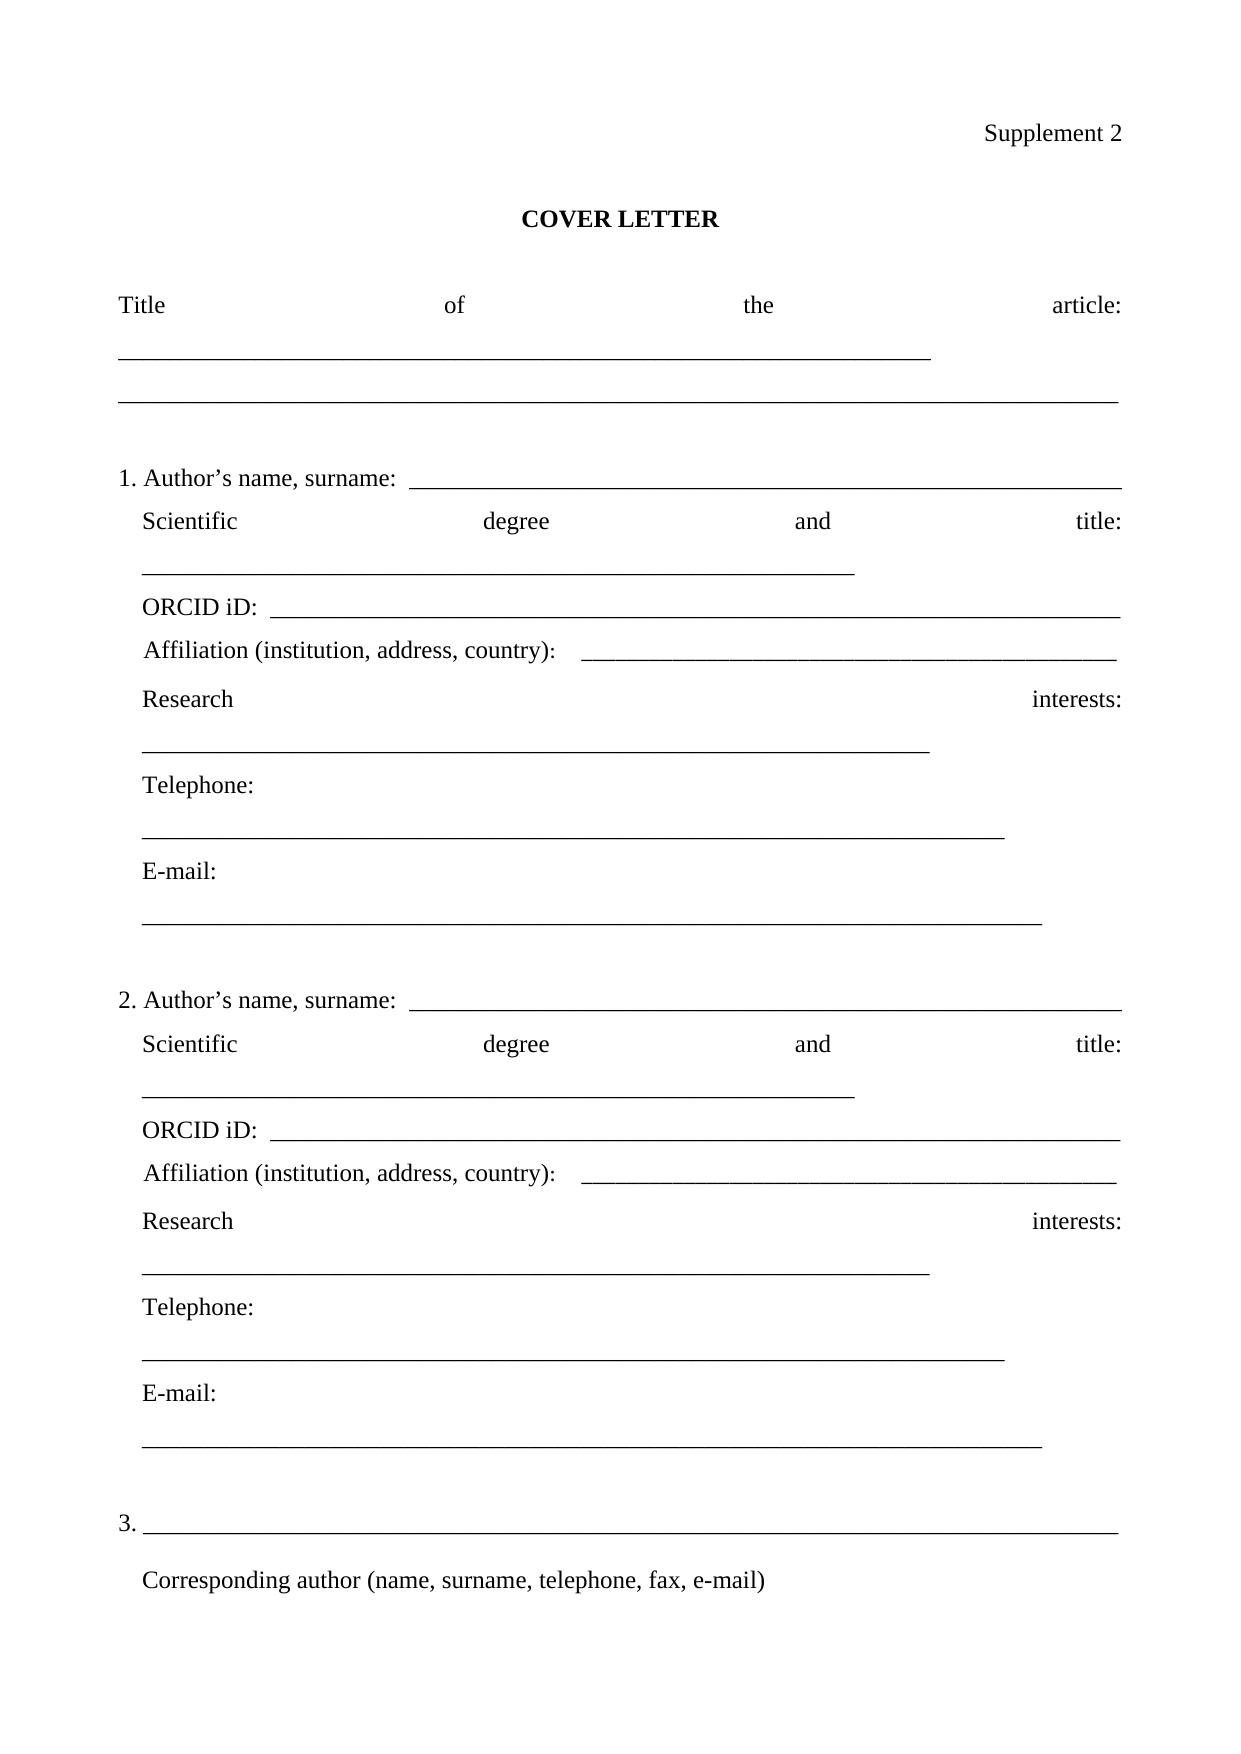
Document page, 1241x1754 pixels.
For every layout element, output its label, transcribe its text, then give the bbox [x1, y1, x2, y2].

text Title of the article: _________________________________________________________________ [118, 291, 1122, 362]
text E-mail: ________________________________________________________________________ [142, 856, 1122, 928]
text COVER LETTER [118, 204, 1122, 233]
text Research interests: _______________________________________________________________ [142, 684, 1122, 756]
text Corresponding author (name, surname, telephone, fax, e-mail) [142, 1565, 1122, 1594]
text ORCID iD: ____________________________________________________________________ [142, 592, 1122, 621]
text Telephone: _____________________________________________________________________ [142, 770, 1122, 842]
text Supplement 2 [118, 118, 1122, 147]
text 1. Author’s name, surname: _________________________________________________________ [118, 463, 1122, 492]
text Affiliation (institution, address, country): _______________________________________________ [118, 636, 1122, 665]
text ORCID iD: ____________________________________________________________________ [142, 1115, 1122, 1144]
text ________________________________________________________________________________ [118, 377, 1122, 406]
text Telephone: _____________________________________________________________________ [142, 1292, 1122, 1364]
text Scientific degree and title: _________________________________________________________ [142, 1029, 1122, 1101]
text Research interests: _______________________________________________________________ [142, 1206, 1122, 1278]
text 2. Author’s name, surname: _________________________________________________________ [118, 986, 1122, 1014]
text 3. ______________________________________________________________________________ [118, 1508, 1122, 1537]
text E-mail: ________________________________________________________________________ [142, 1378, 1122, 1450]
text Affiliation (institution, address, country): _______________________________________________ [118, 1158, 1122, 1187]
text Scientific degree and title: _________________________________________________________ [142, 506, 1122, 578]
